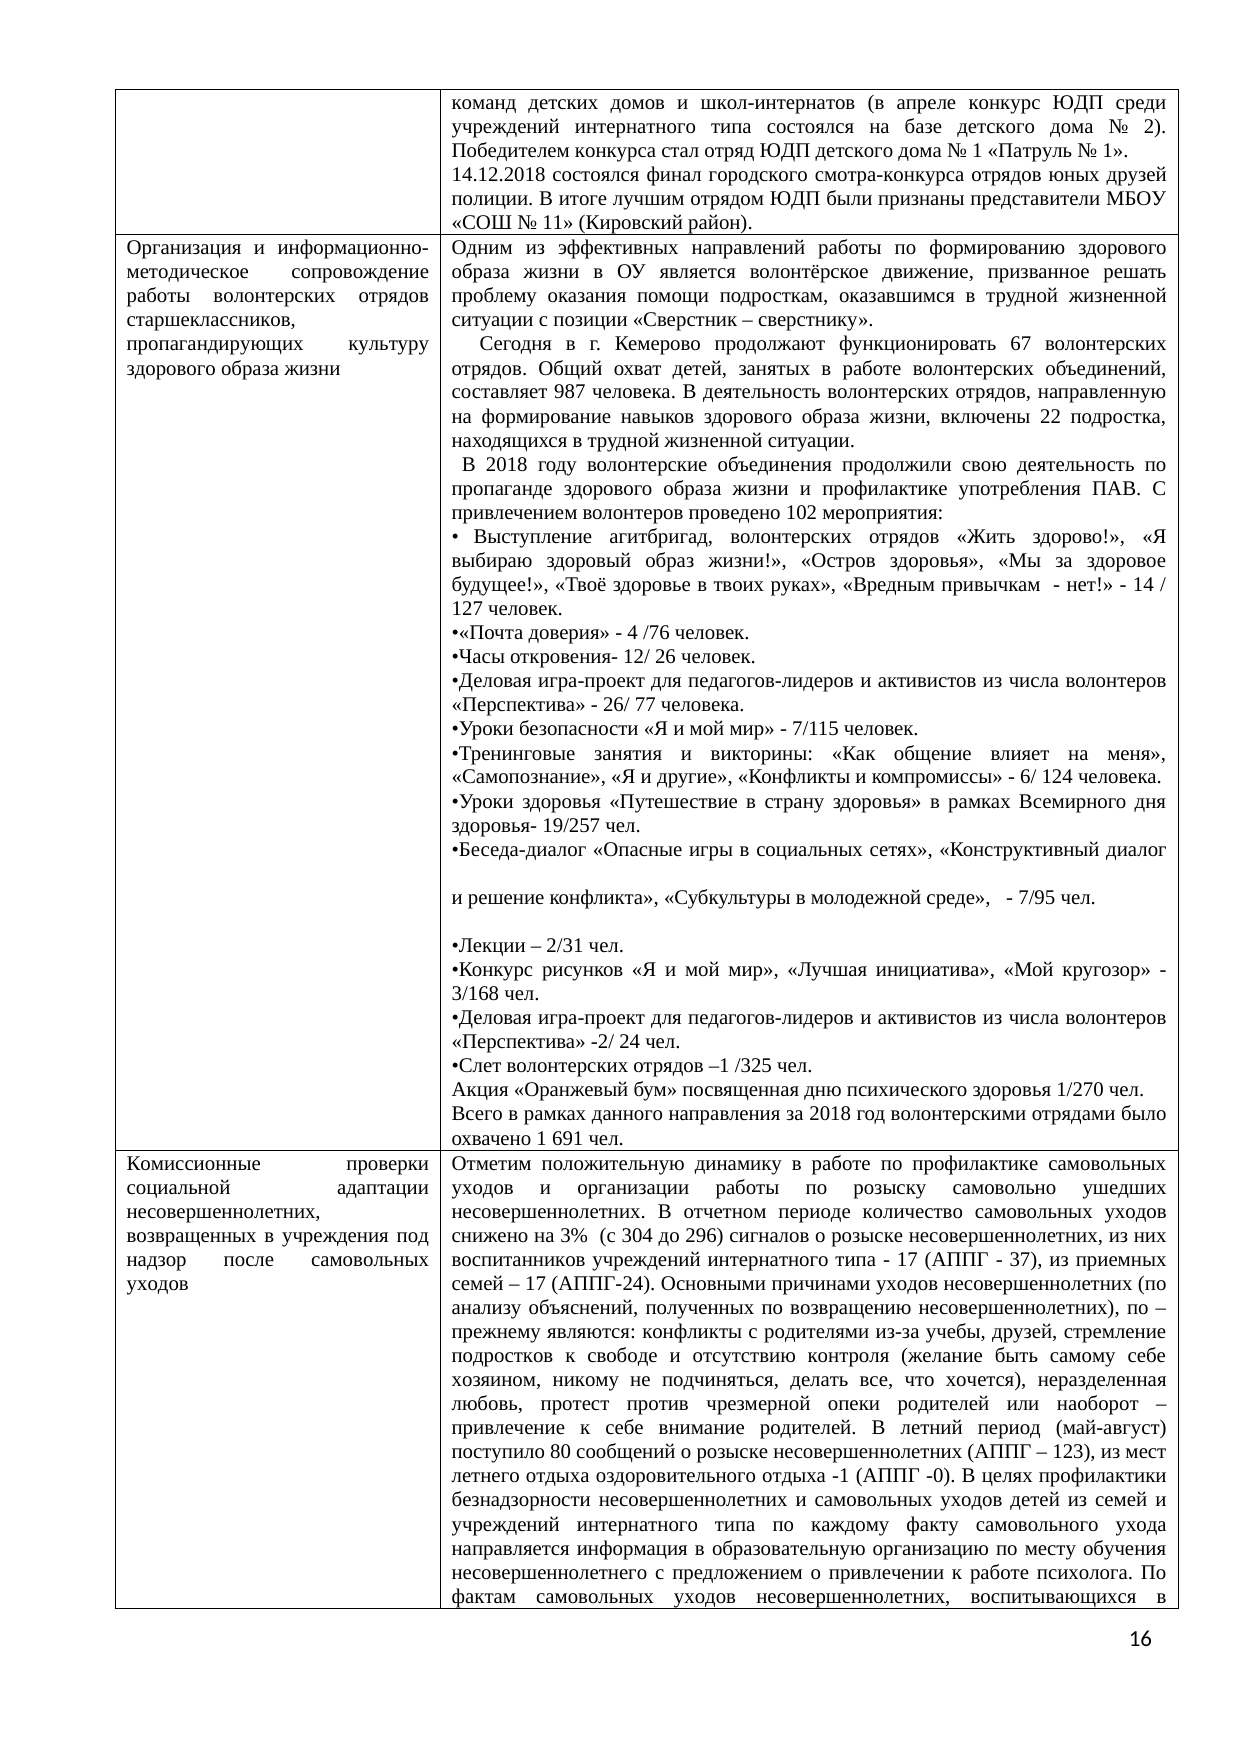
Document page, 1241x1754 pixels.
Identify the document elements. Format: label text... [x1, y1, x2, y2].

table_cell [116, 1151, 440, 1608]
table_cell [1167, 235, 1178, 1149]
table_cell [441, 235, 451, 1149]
table_cell Организация и информационно-методическое сопровождение работы волонтерских отрядов старшеклассников, пропагандирующих культуру здорового образа жизни [116, 235, 440, 1149]
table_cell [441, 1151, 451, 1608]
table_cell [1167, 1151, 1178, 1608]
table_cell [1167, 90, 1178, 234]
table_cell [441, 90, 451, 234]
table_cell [116, 90, 440, 234]
